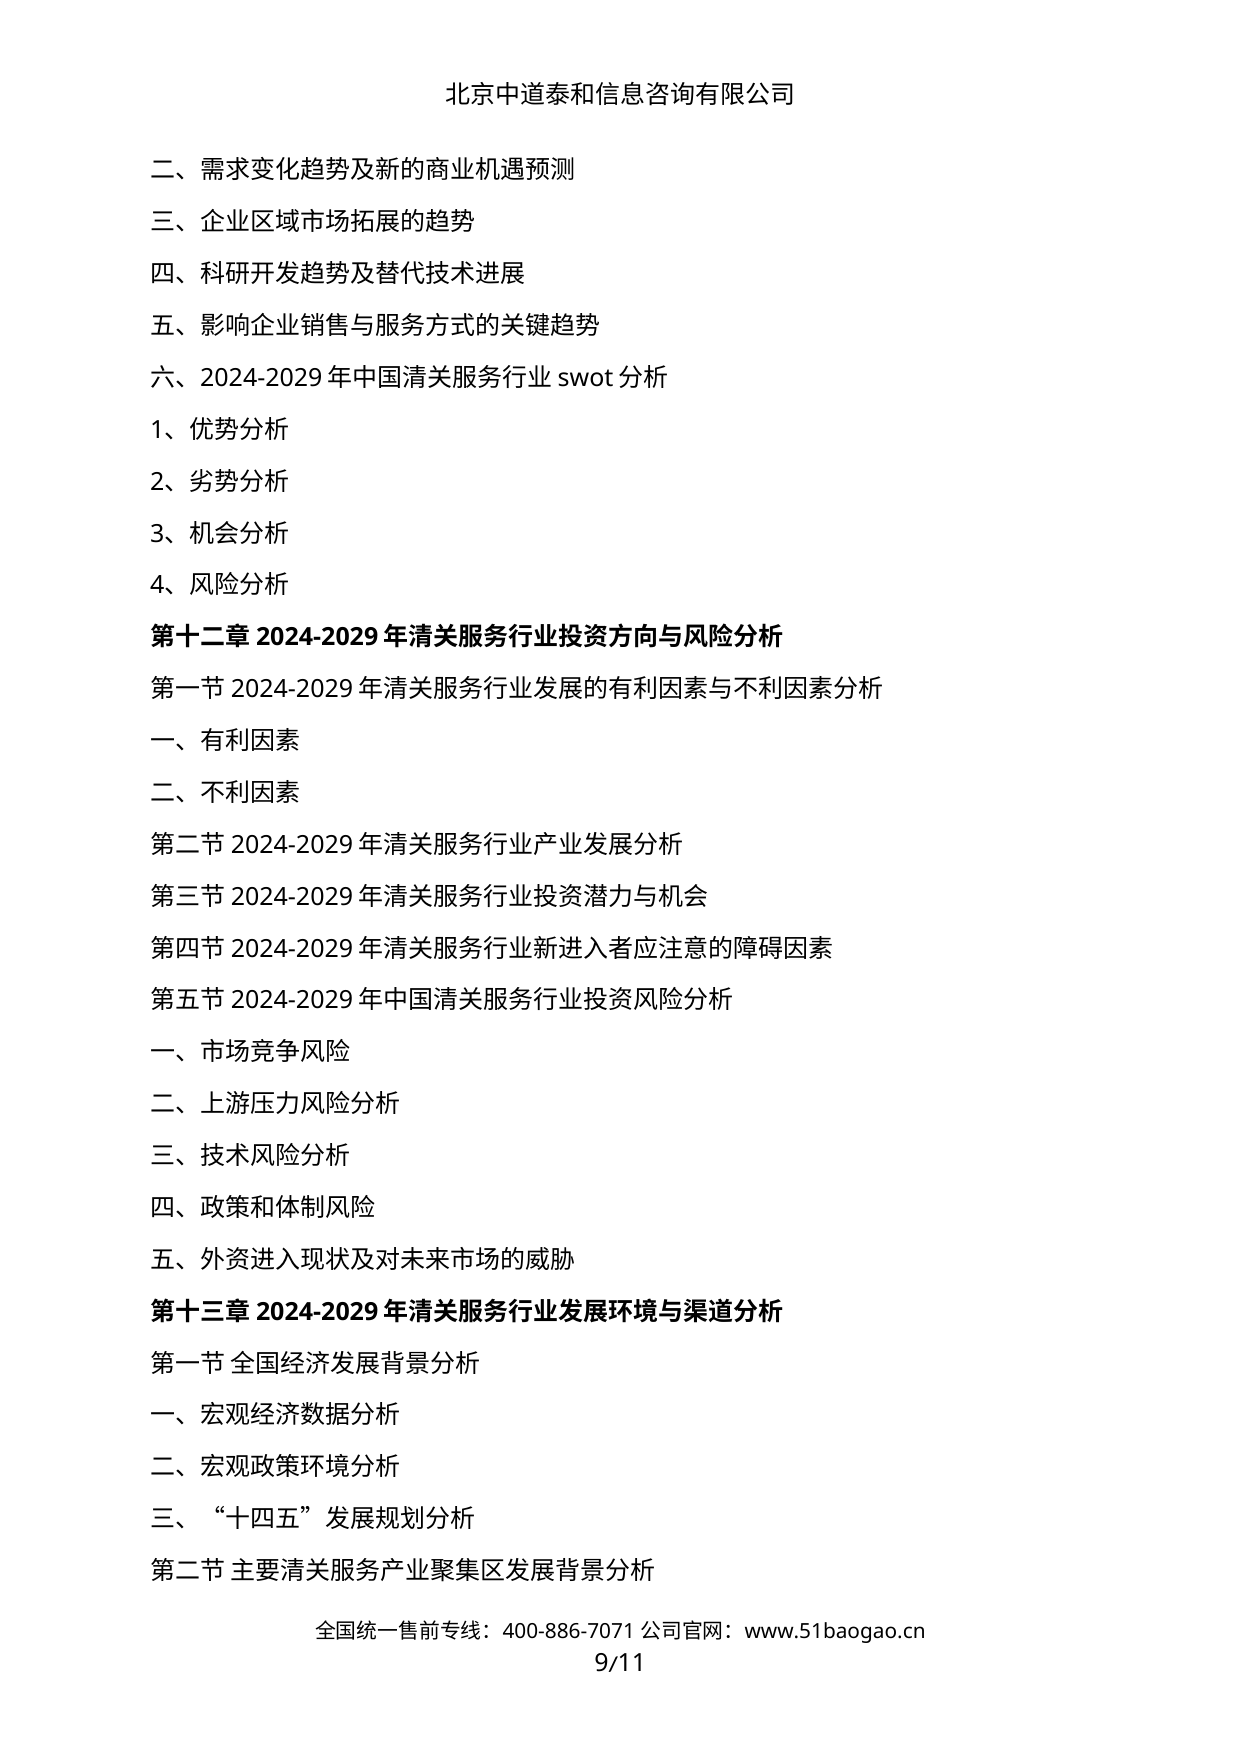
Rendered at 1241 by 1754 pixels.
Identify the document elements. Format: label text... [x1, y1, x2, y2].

text 二、不利因素 [150, 772, 1090, 809]
text 第十二章 2024-2029年清关服务行业投资方向与风险分析 [150, 617, 1090, 653]
text 二、上游压力风险分析 [150, 1084, 1090, 1120]
text 五、影响企业销售与服务方式的关键趋势 [150, 306, 1090, 342]
text 第二节 主要清关服务产业聚集区发展背景分析 [150, 1551, 1090, 1587]
text 4、风险分析 [150, 565, 1090, 601]
text 三、技术风险分析 [150, 1136, 1090, 1172]
text 3、机会分析 [150, 513, 1090, 549]
text 一、宏观经济数据分析 [150, 1395, 1090, 1431]
text 四、科研开发趋势及替代技术进展 [150, 254, 1090, 290]
text 三、“十四五”发展规划分析 [150, 1499, 1090, 1535]
text 二、宏观政策环境分析 [150, 1447, 1090, 1483]
text 一、市场竞争风险 [150, 1032, 1090, 1068]
text 三、企业区域市场拓展的趋势 [150, 202, 1090, 238]
text 第一节 全国经济发展背景分析 [150, 1343, 1090, 1379]
text 第四节 2024-2029年清关服务行业新进入者应注意的障碍因素 [150, 928, 1090, 964]
text 第三节 2024-2029年清关服务行业投资潜力与机会 [150, 876, 1090, 912]
text 五、外资进入现状及对未来市场的威胁 [150, 1239, 1090, 1276]
text 四、政策和体制风险 [150, 1187, 1090, 1224]
text 第十三章 2024-2029年清关服务行业发展环境与渠道分析 [150, 1291, 1090, 1327]
text 第二节 2024-2029年清关服务行业产业发展分析 [150, 824, 1090, 861]
text 第一节 2024-2029年清关服务行业发展的有利因素与不利因素分析 [150, 669, 1090, 705]
text 二、需求变化趋势及新的商业机遇预测 [150, 150, 1090, 186]
text 第五节 2024-2029年中国清关服务行业投资风险分析 [150, 980, 1090, 1016]
text 六、2024-2029年中国清关服务行业swot分析 [150, 357, 1090, 394]
text 一、有利因素 [150, 721, 1090, 757]
text 1、优势分析 [150, 409, 1090, 446]
text 2、劣势分析 [150, 461, 1090, 497]
